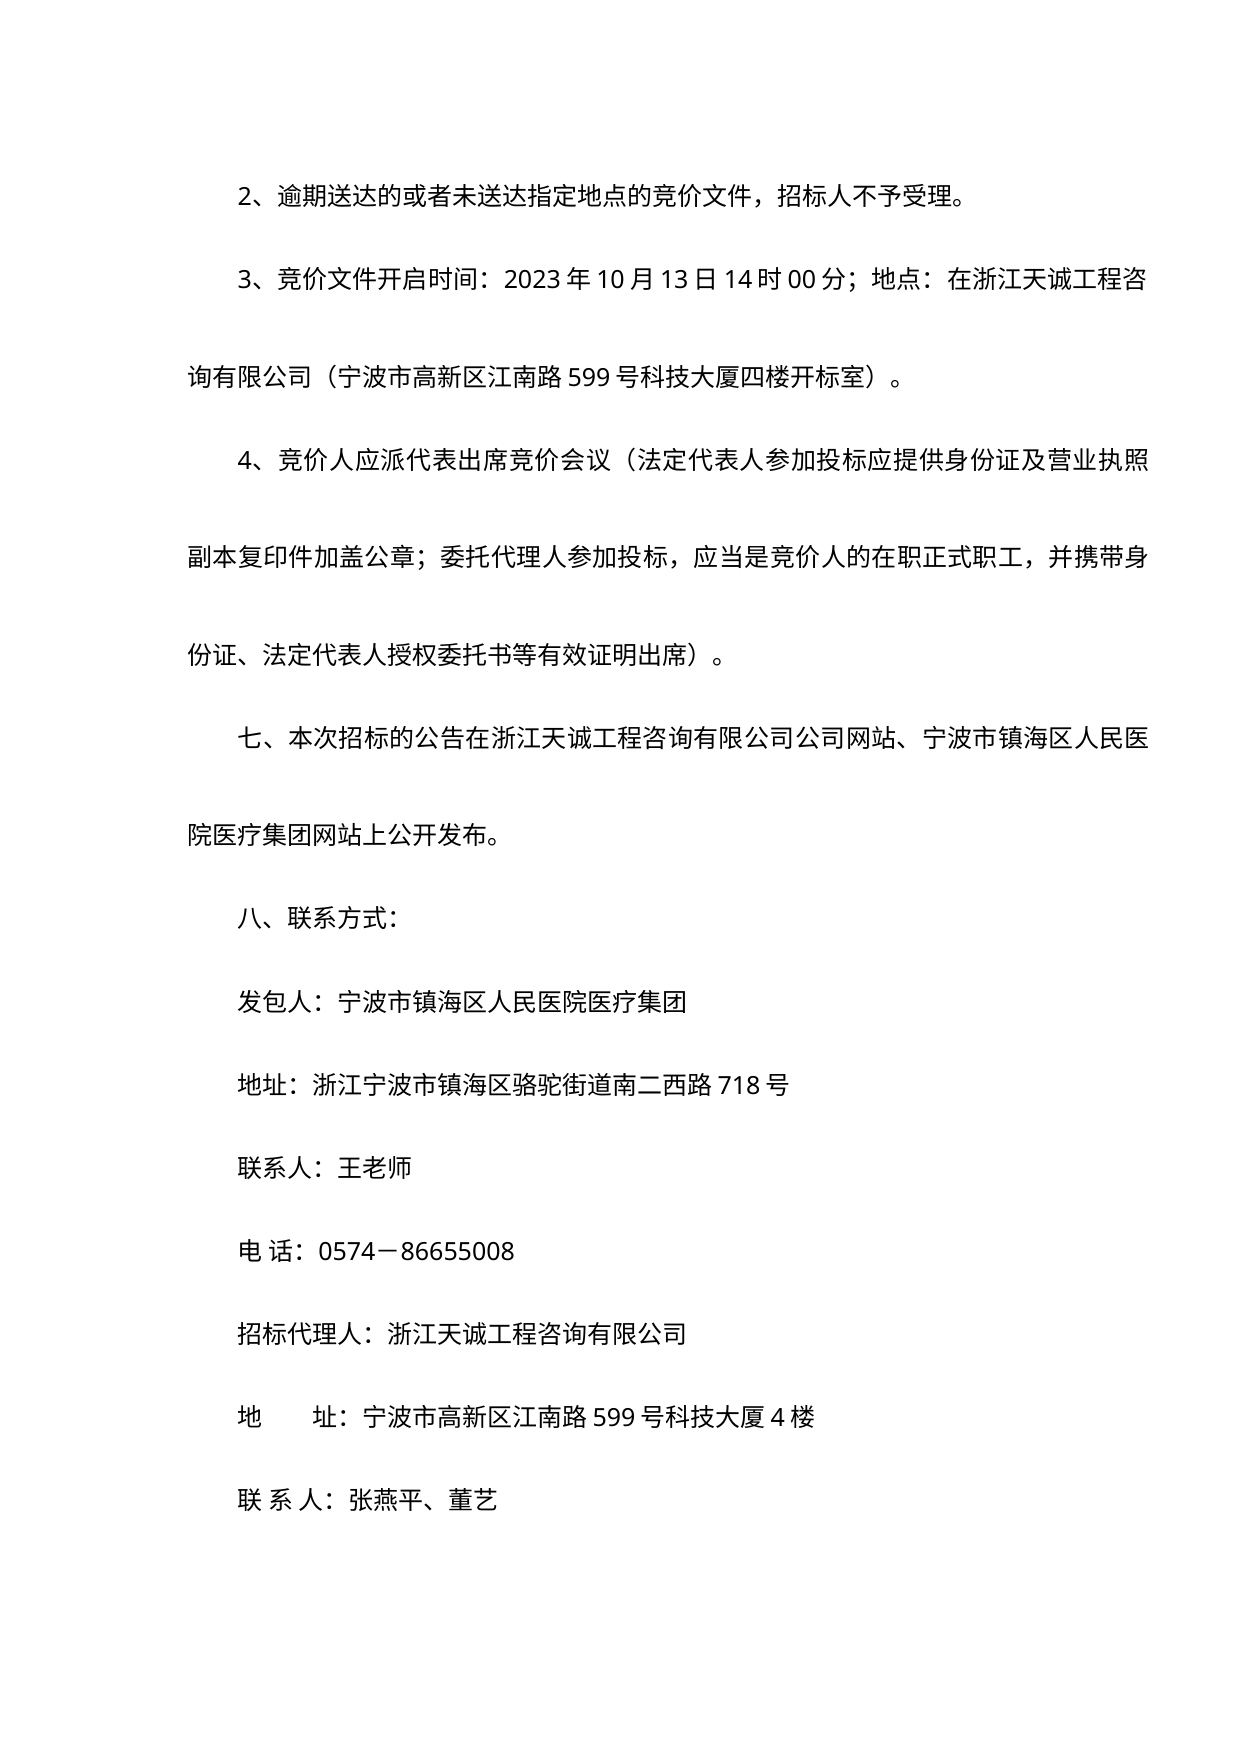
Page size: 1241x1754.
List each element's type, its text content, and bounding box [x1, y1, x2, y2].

text 七、本次招标的公告在浙江天诚工程咨询有限公司公司网站、宁波市镇海区人民医院医疗集团网站上公开发布。 [187, 704, 1150, 866]
text 2、逾期送达的或者未送达指定地点的竞价文件，招标人不予受理。 [187, 162, 1150, 227]
text 八、联系方式： [187, 884, 1150, 949]
text 地 址：宁波市高新区江南路599号科技大厦4楼 [187, 1383, 1150, 1448]
text 4、竞价人应派代表出席竞价会议（法定代表人参加投标应提供身份证及营业执照副本复印件加盖公章；委托代理人参加投标，应当是竞价人的在职正式职工，并携带身份证、法定代表人授权委托书等有效证明出席）。 [187, 426, 1150, 686]
text 联 系 人：张燕平、董艺 [187, 1466, 1150, 1531]
text 电 话：0574－86655008 [187, 1217, 1150, 1282]
text 3、竞价文件开启时间：2023年10月13日14时00分；地点：在浙江天诚工程咨询有限公司（宁波市高新区江南路599号科技大厦四楼开标室）。 [187, 245, 1150, 408]
text 发包人：宁波市镇海区人民医院医疗集团 [187, 968, 1150, 1033]
text 联系人：王老师 [187, 1134, 1150, 1199]
text 招标代理人：浙江天诚工程咨询有限公司 [187, 1300, 1150, 1365]
text 地址：浙江宁波市镇海区骆驼街道南二西路718号 [187, 1051, 1150, 1116]
